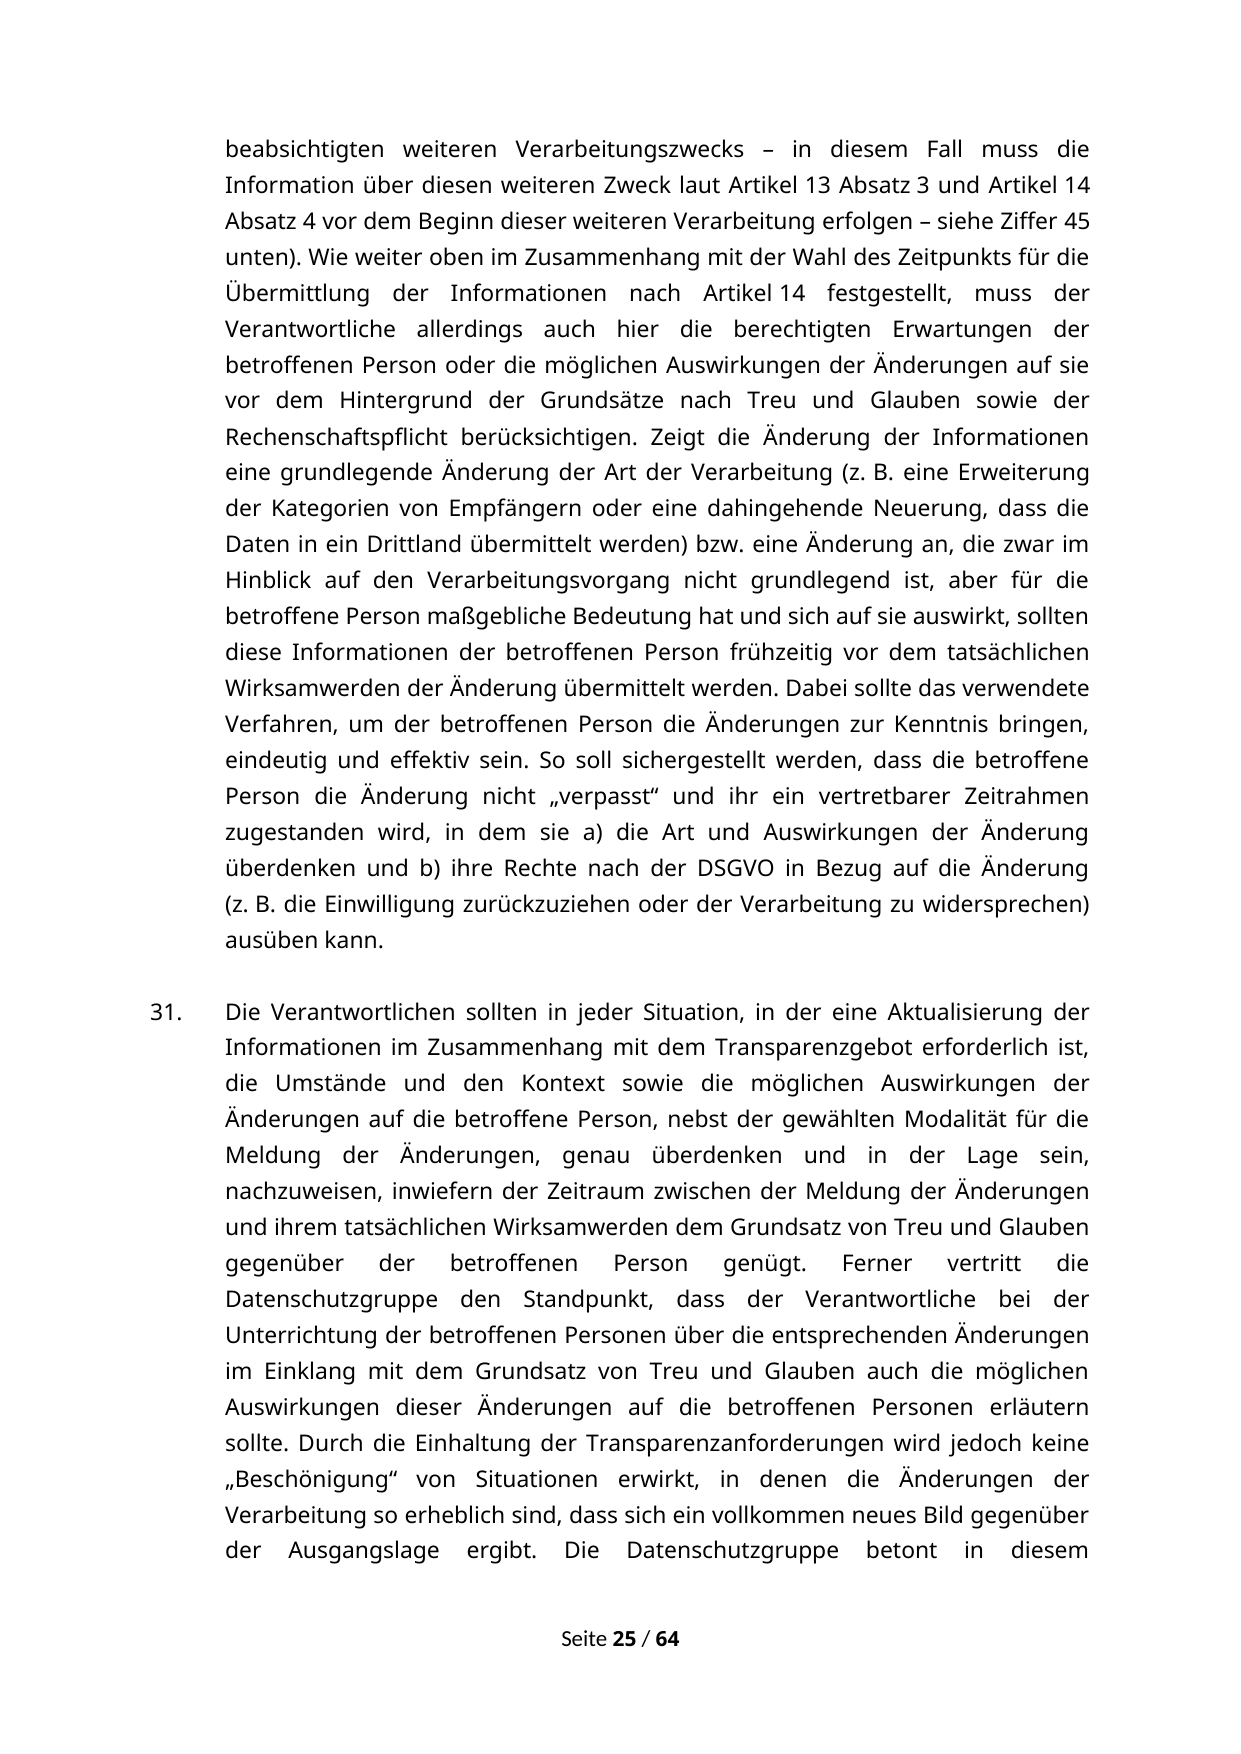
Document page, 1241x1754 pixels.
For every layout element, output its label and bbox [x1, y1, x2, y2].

list [150, 995, 1090, 1566]
list [150, 133, 1090, 955]
